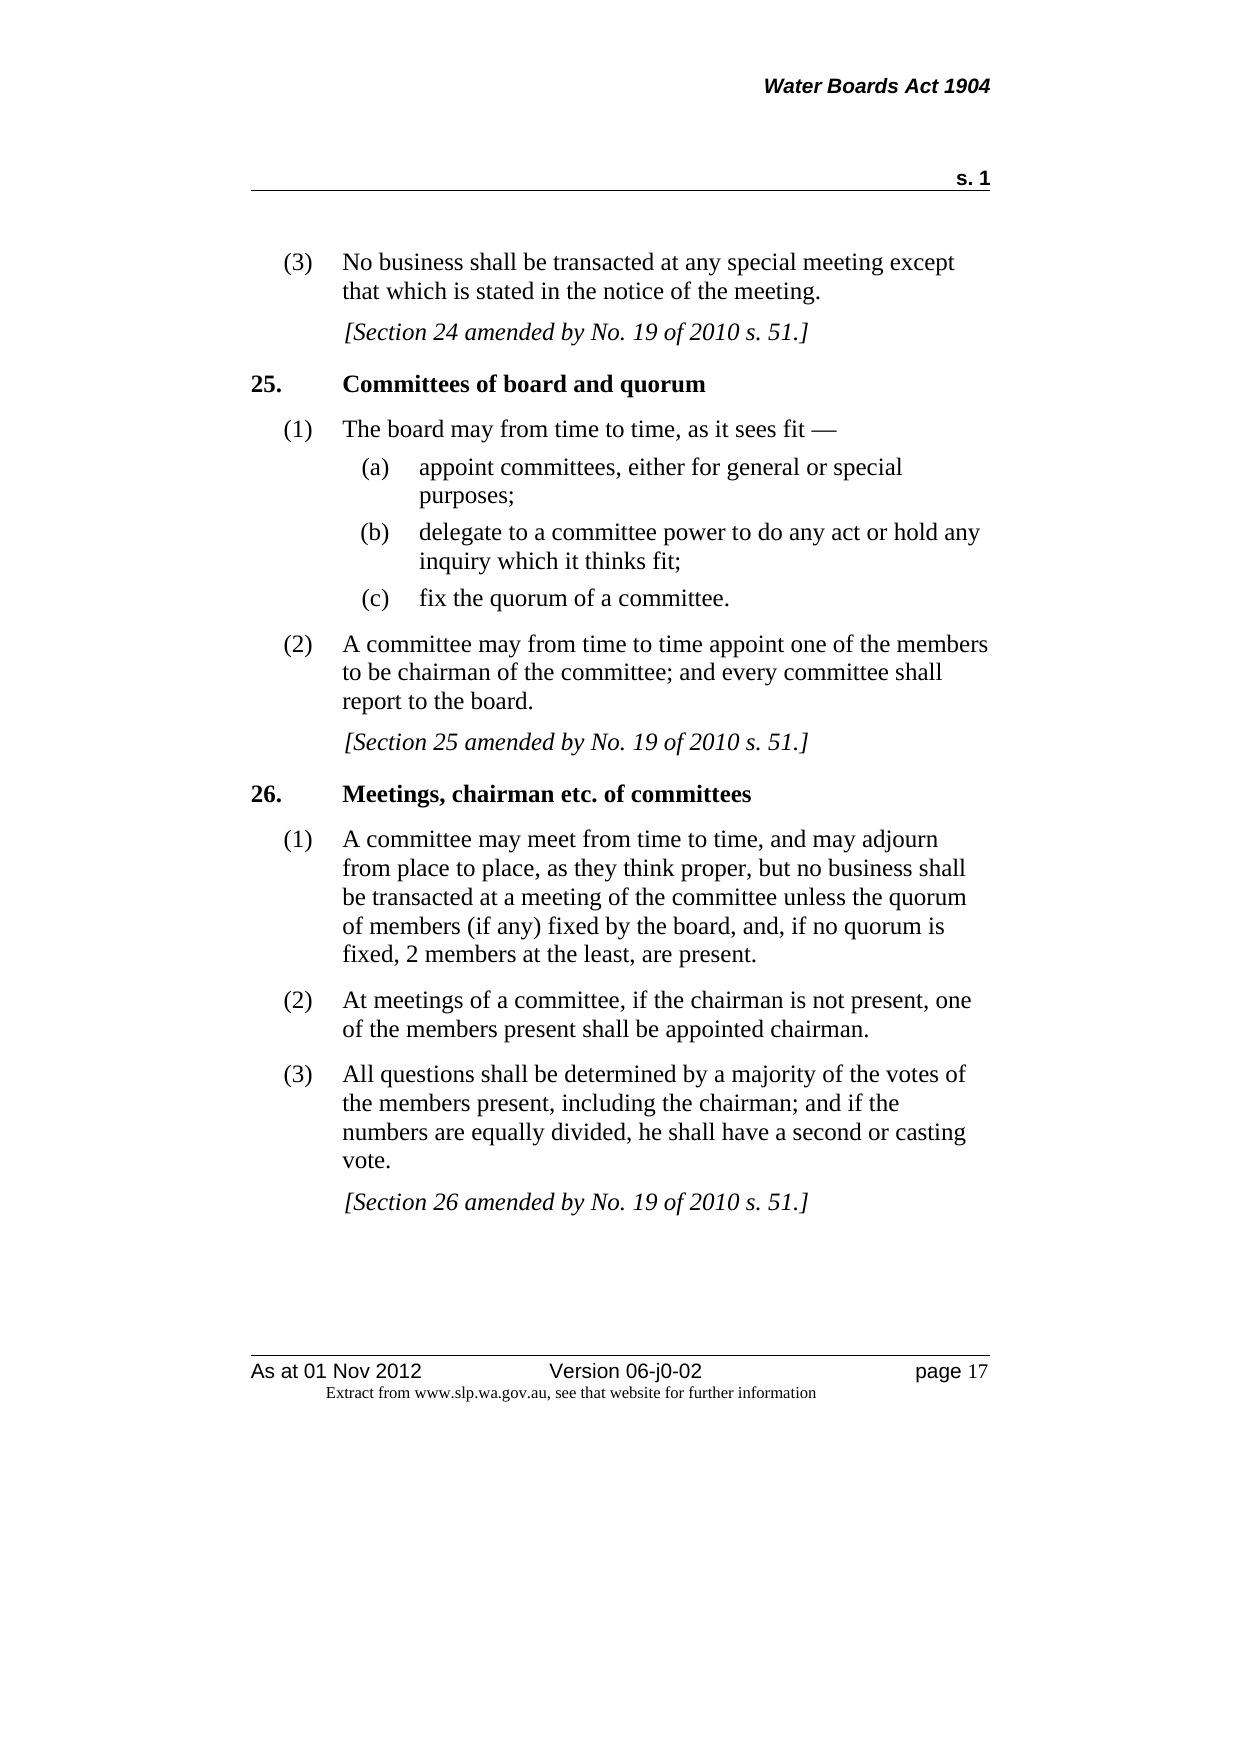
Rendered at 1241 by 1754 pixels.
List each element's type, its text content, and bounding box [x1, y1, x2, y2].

text [Section 25 amended by No. 19 of 2010 s. 51.] [251, 727, 990, 756]
text [Section 26 amended by No. 19 of 2010 s. 51.] [251, 1187, 990, 1215]
text (a) appoint committees, either for general or special purposes; [251, 452, 990, 509]
text (c) fix the quorum of a committee. [251, 583, 990, 612]
subtitle 26. Meetings, chairman etc. of committees [251, 779, 990, 808]
text (3) All questions shall be determined by a majority of the votes of the members present, including the chairman; and if the numbers are equally divided, he shall have a second or casting vote. [251, 1059, 990, 1174]
text (2) A committee may from time to time appoint one of the members to be chairman of the committee; and every committee shall report to the board. [251, 629, 990, 715]
subtitle 25. Committees of board and quorum [251, 369, 990, 398]
text (3) No business shall be transacted at any special meeting except that which is stated in the notice of the meeting. [251, 247, 990, 305]
text (1) A committee may meet from time to time, and may adjourn from place to place, as they think proper, but no business shall be transacted at a meeting of the committee unless the quorum of members (if any) fixed by the board, and, if no quorum is fixed, 2 members at the least, are present. [251, 824, 990, 968]
text [Section 24 amended by No. 19 of 2010 s. 51.] [251, 317, 990, 346]
text (b) delegate to a committee power to do any act or hold any inquiry which it thinks fit; [251, 517, 990, 575]
text (1) The board may from time to time, as it sees fit — [251, 414, 990, 443]
text (2) At meetings of a committee, if the chairman is not present, one of the members present shall be appointed chairman. [251, 985, 990, 1042]
